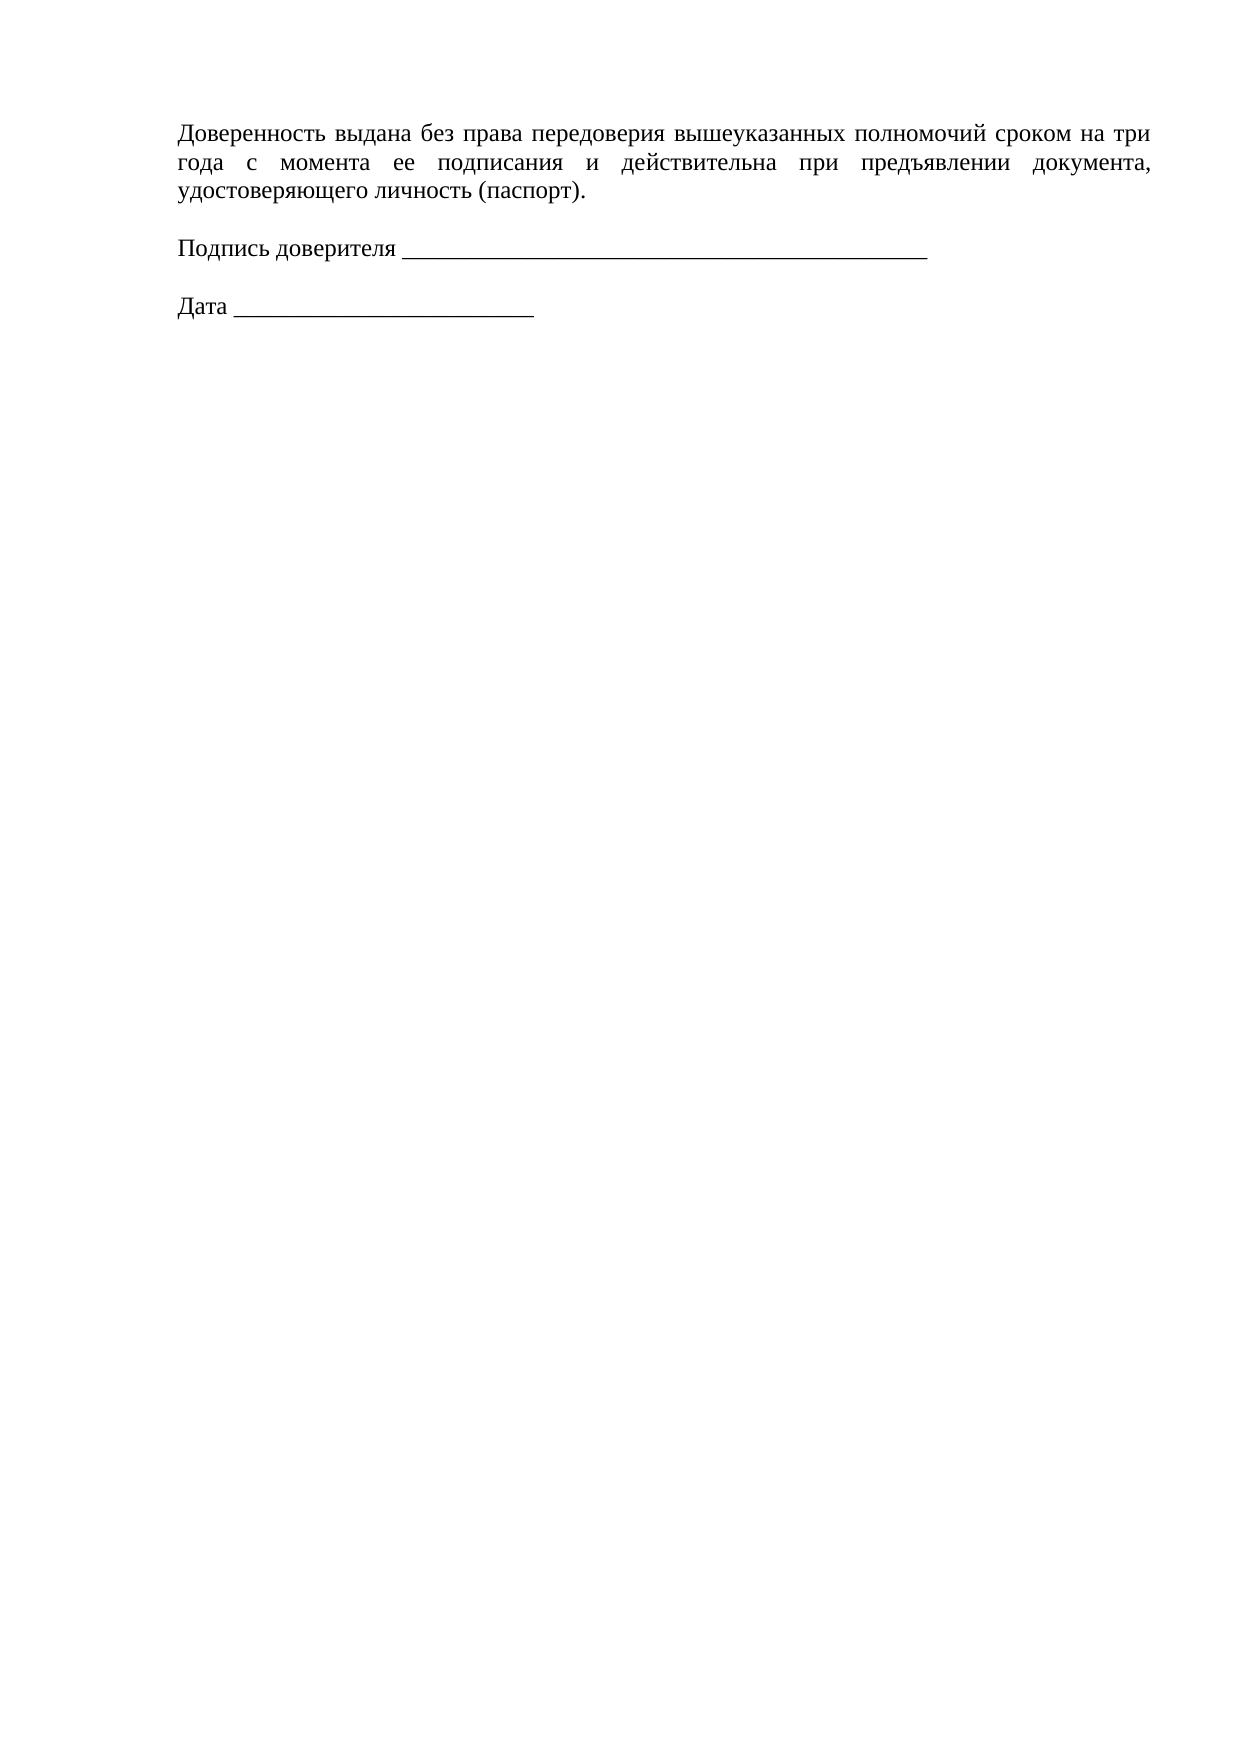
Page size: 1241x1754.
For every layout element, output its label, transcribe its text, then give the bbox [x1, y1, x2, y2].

text Подпись доверителя __________________________________________ [177, 233, 1152, 262]
text Дата ________________________ [177, 291, 1152, 320]
text Доверенность выдана без права передоверия вышеуказанных полномочий сроком на три года с момента ее подписания и действительна при предъявлении документа, удостоверяющего личность (паспорт). [177, 118, 1152, 204]
